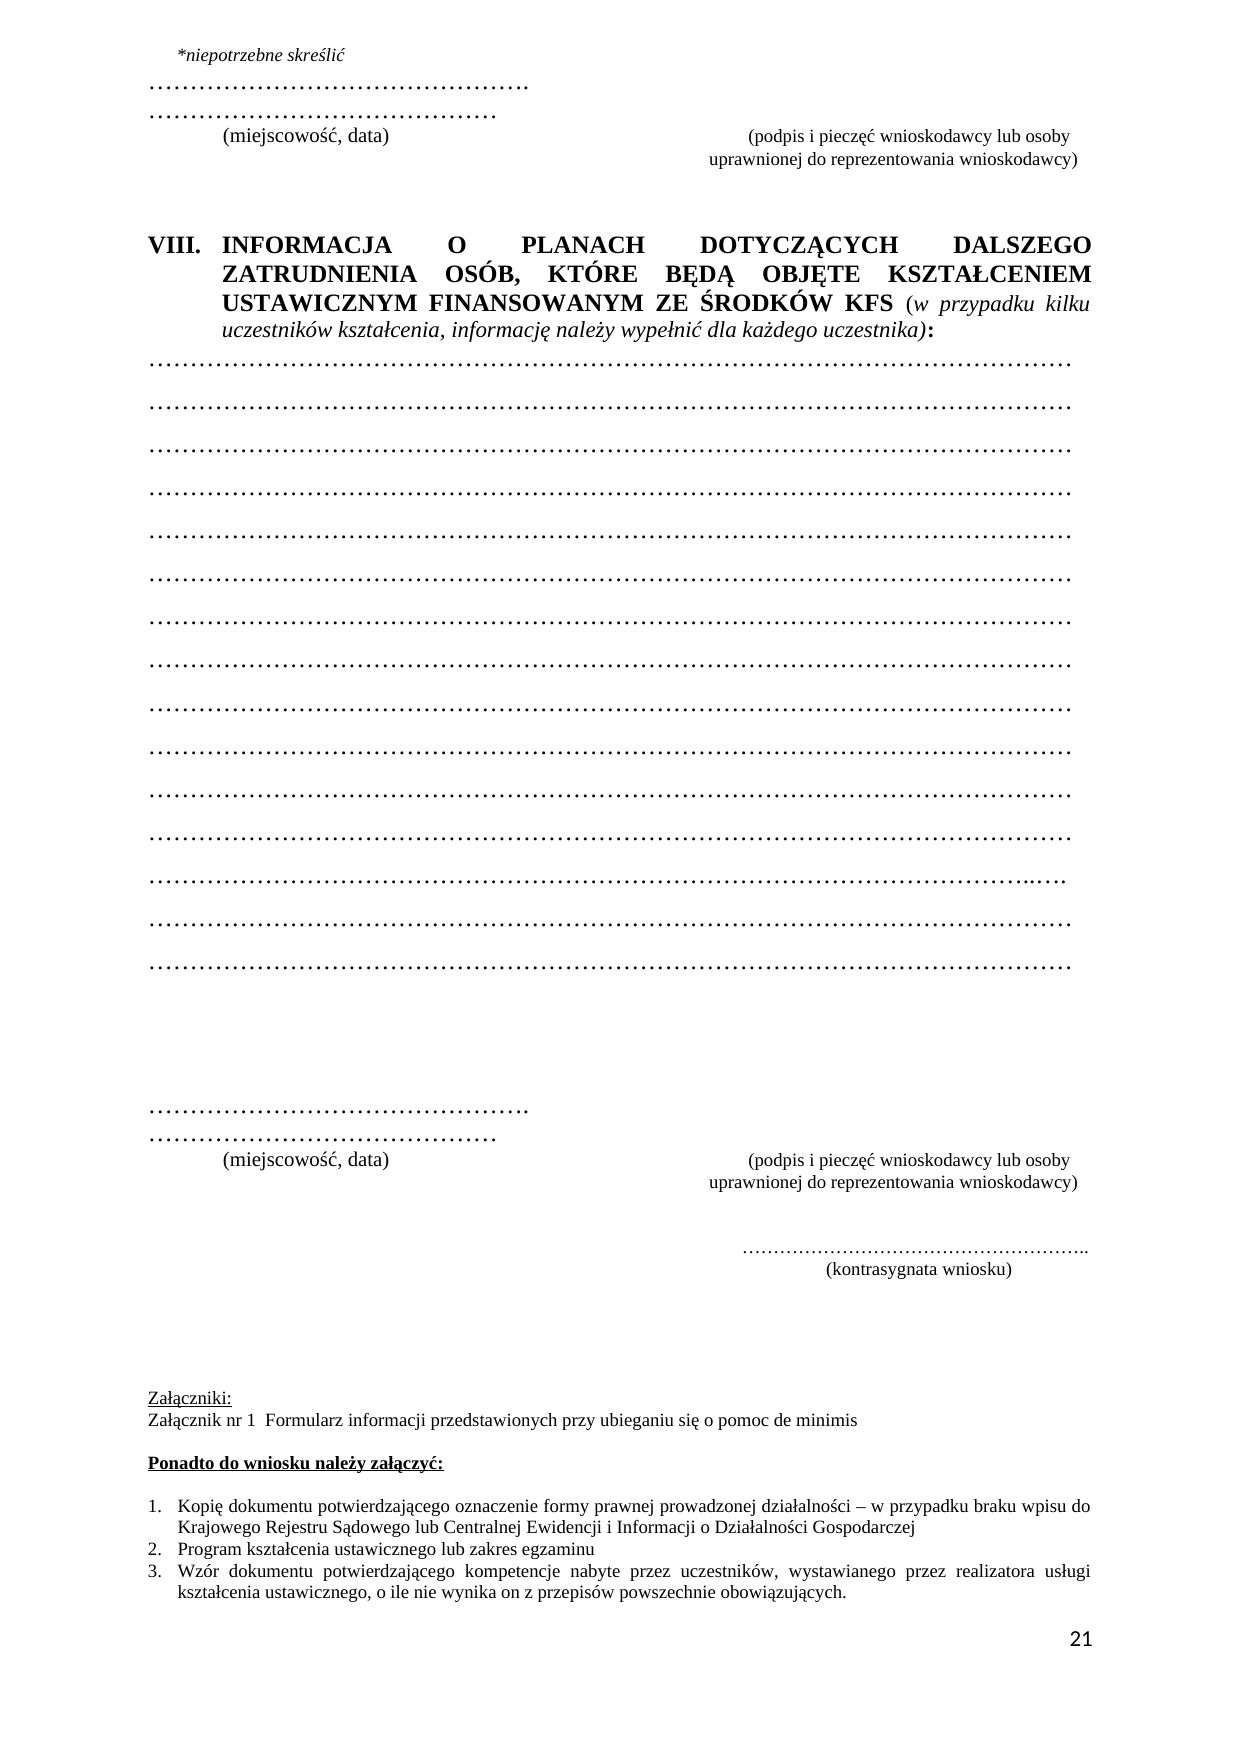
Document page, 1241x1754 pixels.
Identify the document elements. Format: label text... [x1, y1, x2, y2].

list ……………………………………………………………………………………………………………………………………………………………………………………………………………………………………………………………………………………………………………………………………………………………………………………………………………………………………………………………………………………………………………………………………………………………………………………………………………………………………………………………………………………………………………………………………………………………………………………………………………………………………………………………………………………………………………………………………………………………………………………………………………………………………………………………………………………………………………………………………………………………………………………………………………………………………………………………………………………………………………………………..…. [148, 343, 1092, 889]
list (miejscowość, data) (podpis i pieczęć wnioskodawcy lub osoby uprawnionej do reprezentowania wnioskodawcy) [223, 1147, 1092, 1193]
list (miejscowość, data) (podpis i pieczęć wnioskodawcy lub osoby uprawnionej do reprezentowania wnioskodawcy) [223, 123, 1092, 169]
list (kontrasygnata wniosku) [148, 1258, 1092, 1279]
list Wzór dokumentu potwierdzającego kompetencje nabyte przez uczestników, wystawianego przez realizatora usługi kształcenia ustawicznego, o ile nie wynika on z przepisów powszechnie obowiązujących. [148, 1559, 1092, 1603]
text Ponadto do wniosku należy załączyć: [148, 1452, 1092, 1473]
list Załącznik nr 1 Formularz informacji przedstawionych przy ubieganiu się o pomoc de minimis [148, 1408, 1092, 1430]
list Program kształcenia ustawicznego lub zakres egzaminu [148, 1538, 1092, 1559]
list …………………………………………………………………………………………………………………………………………………………………………………………………… [148, 903, 1092, 975]
text *niepotrzebne skreślić [148, 44, 1092, 66]
list Kopię dokumentu potwierdzającego oznaczenie formy prawnej prowadzonej działalności – w przypadku braku wpisu do Krajowego Rejestru Sądowego lub Centralnej Ewidencji i Informacji o Działalności Gospodarczej [148, 1495, 1092, 1538]
text ………………………………………. …………………………………… [148, 1090, 1092, 1147]
list INFORMACJA O PLANACH DOTYCZĄCYCH DALSZEGO ZATRUDNIENIA OSÓB, KTÓRE BĘDĄ OBJĘTE KSZTAŁCENIEM USTAWICZNYM FINANSOWANYM ZE ŚRODKÓW KFS (w przypadku kilku uczestników kształcenia, informację należy wypełnić dla każdego uczestnika): [148, 230, 1092, 343]
text ………………………………………. …………………………………… [148, 66, 1092, 123]
list Załączniki: [148, 1387, 1092, 1408]
list ……………………………………………….. [148, 1236, 1092, 1258]
